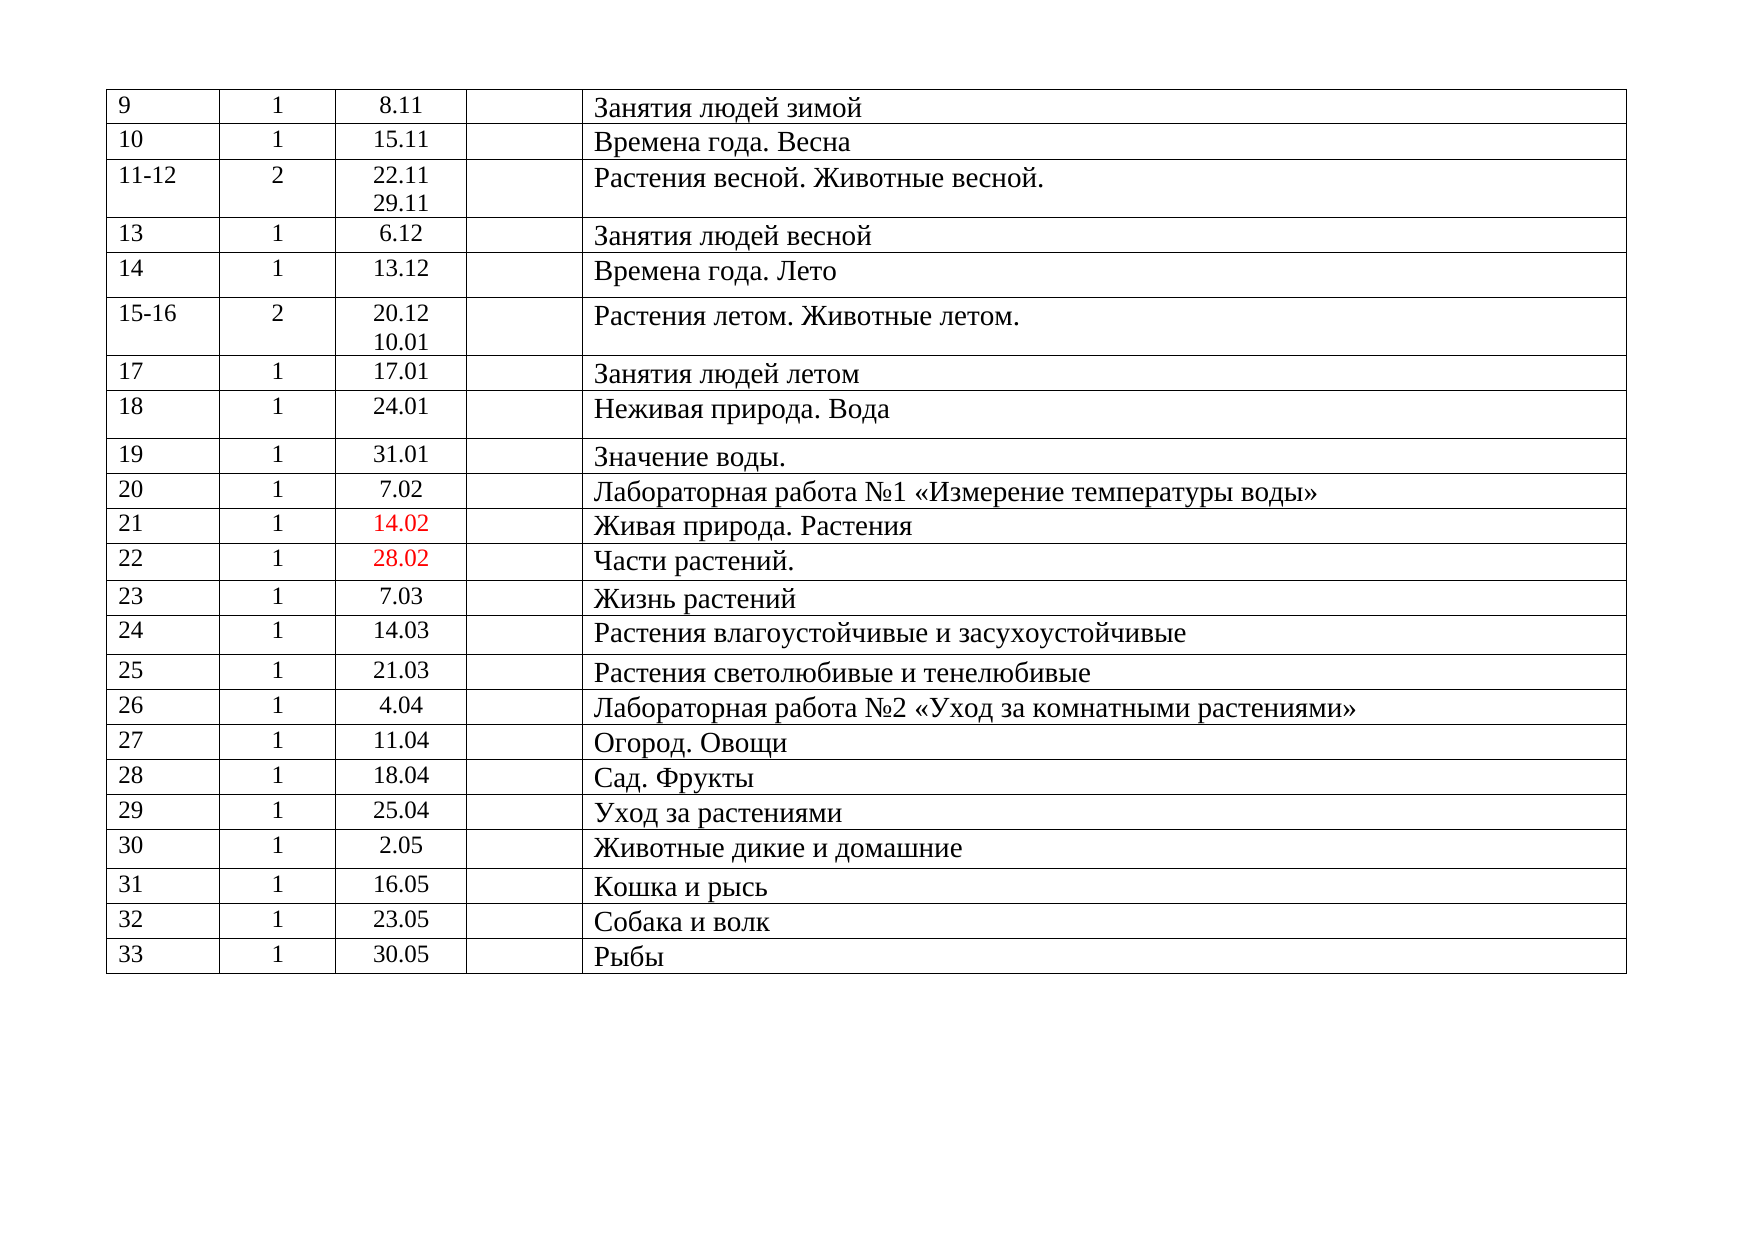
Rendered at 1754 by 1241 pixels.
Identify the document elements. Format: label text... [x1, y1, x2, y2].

table_cell [467, 760, 582, 794]
table_cell 1 [220, 218, 335, 252]
table_cell 28.02 [336, 544, 466, 580]
table_cell 2 [220, 160, 335, 217]
table_cell [467, 939, 582, 973]
table_cell 1 [220, 356, 335, 390]
table_cell 19 [107, 439, 219, 473]
table_cell Занятия людей зимой [583, 90, 1626, 123]
table_cell 29 [107, 795, 219, 829]
table_cell Растения влагоустойчивые и засухоустойчивые [583, 616, 1626, 654]
table_cell 7.03 [336, 581, 466, 614]
table_cell Растения светолюбивые и тенелюбивые [583, 655, 1626, 689]
table_cell 18.04 [336, 760, 466, 794]
table_cell 24.01 [336, 391, 466, 438]
table_cell [467, 298, 582, 355]
table_cell [467, 830, 582, 868]
table_cell 18 [107, 391, 219, 438]
table_cell Жизнь растений [583, 581, 1626, 614]
table_cell 25.04 [336, 795, 466, 829]
table_cell 1 [220, 725, 335, 759]
table_cell 1 [220, 690, 335, 724]
table_cell 13.12 [336, 253, 466, 297]
table_cell 1 [220, 124, 335, 159]
table_cell 25 [107, 655, 219, 689]
table_cell [467, 795, 582, 829]
table_cell 2 [220, 298, 335, 355]
table_cell Значение воды. [583, 439, 1626, 473]
table_cell [467, 869, 582, 903]
table_cell Неживая природа. Вода [583, 391, 1626, 438]
table_cell Уход за растениями [583, 795, 1626, 829]
table_cell 30.05 [336, 939, 466, 973]
table_cell 1 [220, 439, 335, 473]
table_cell 1 [220, 616, 335, 654]
table_cell [467, 509, 582, 542]
table_cell 33 [107, 939, 219, 973]
table_cell 1 [220, 581, 335, 614]
table_cell [467, 90, 582, 123]
table_cell [467, 160, 582, 217]
table_cell 30 [107, 830, 219, 868]
table_cell 1 [220, 544, 335, 580]
table_cell [467, 439, 582, 473]
table_cell 24 [107, 616, 219, 654]
table_cell 10 [107, 124, 219, 159]
table_cell [467, 356, 582, 390]
table_cell 31 [107, 869, 219, 903]
table_cell [467, 616, 582, 654]
table_cell 1 [220, 869, 335, 903]
table_cell 9 [107, 90, 219, 123]
table_cell 1 [220, 939, 335, 973]
table_cell 1 [220, 904, 335, 938]
table_cell Занятия людей летом [583, 356, 1626, 390]
table_cell 8.11 [336, 90, 466, 123]
table_cell Огород. Овощи [583, 725, 1626, 759]
table_cell Животные дикие и домашние [583, 830, 1626, 868]
table_cell Растения весной. Животные весной. [583, 160, 1626, 217]
table_cell [467, 124, 582, 159]
table_cell 21.03 [336, 655, 466, 689]
table_cell 4.04 [336, 690, 466, 724]
table_cell 21 [107, 509, 219, 542]
table_cell 1 [220, 655, 335, 689]
table_cell 22.11 29.11 [336, 160, 466, 217]
table_cell 15.11 [336, 124, 466, 159]
table_cell 14 [107, 253, 219, 297]
table_cell 20 [107, 474, 219, 507]
table_cell 28 [107, 760, 219, 794]
table_cell 11-12 [107, 160, 219, 217]
table_cell [467, 218, 582, 252]
table_cell Растения летом. Животные летом. [583, 298, 1626, 355]
table_cell [467, 690, 582, 724]
table_cell 11.04 [336, 725, 466, 759]
table_cell Сад. Фрукты [583, 760, 1626, 794]
table_cell 7.02 [336, 474, 466, 507]
table_cell [467, 904, 582, 938]
table_cell Кошка и рысь [583, 869, 1626, 903]
table_cell 1 [220, 253, 335, 297]
table_cell 20.12 10.01 [336, 298, 466, 355]
table_cell [467, 725, 582, 759]
table_cell 16.05 [336, 869, 466, 903]
table_cell 15-16 [107, 298, 219, 355]
table_cell [467, 391, 582, 438]
table_cell [467, 581, 582, 614]
table_cell Части растений. [583, 544, 1626, 580]
table_cell 1 [220, 391, 335, 438]
table_cell 27 [107, 725, 219, 759]
table_cell Рыбы [583, 939, 1626, 973]
table_cell [467, 655, 582, 689]
table_cell 14.03 [336, 616, 466, 654]
table_cell 1 [220, 830, 335, 868]
table_cell Времена года. Весна [583, 124, 1626, 159]
table_cell 26 [107, 690, 219, 724]
table_cell 1 [220, 760, 335, 794]
table_cell Живая природа. Растения [583, 509, 1626, 542]
table_cell [467, 253, 582, 297]
table_cell Занятия людей весной [583, 218, 1626, 252]
table_cell Лабораторная работа №1 «Измерение температуры воды» [583, 474, 1626, 507]
table_cell 23 [107, 581, 219, 614]
table_cell 1 [220, 795, 335, 829]
table_cell 17.01 [336, 356, 466, 390]
table_cell 14.02 [336, 509, 466, 542]
table_cell Собака и волк [583, 904, 1626, 938]
table_cell 23.05 [336, 904, 466, 938]
table_cell Времена года. Лето [583, 253, 1626, 297]
table_cell 1 [220, 509, 335, 542]
table_cell 2.05 [336, 830, 466, 868]
table_cell 13 [107, 218, 219, 252]
table_cell 31.01 [336, 439, 466, 473]
table_cell 32 [107, 904, 219, 938]
table_cell 6.12 [336, 218, 466, 252]
table_cell 17 [107, 356, 219, 390]
table_cell 1 [220, 474, 335, 507]
table_cell [467, 544, 582, 580]
table_cell 22 [107, 544, 219, 580]
table_cell Лабораторная работа №2 «Уход за комнатными растениями» [583, 690, 1626, 724]
table_cell 1 [220, 90, 335, 123]
table_cell [467, 474, 582, 507]
